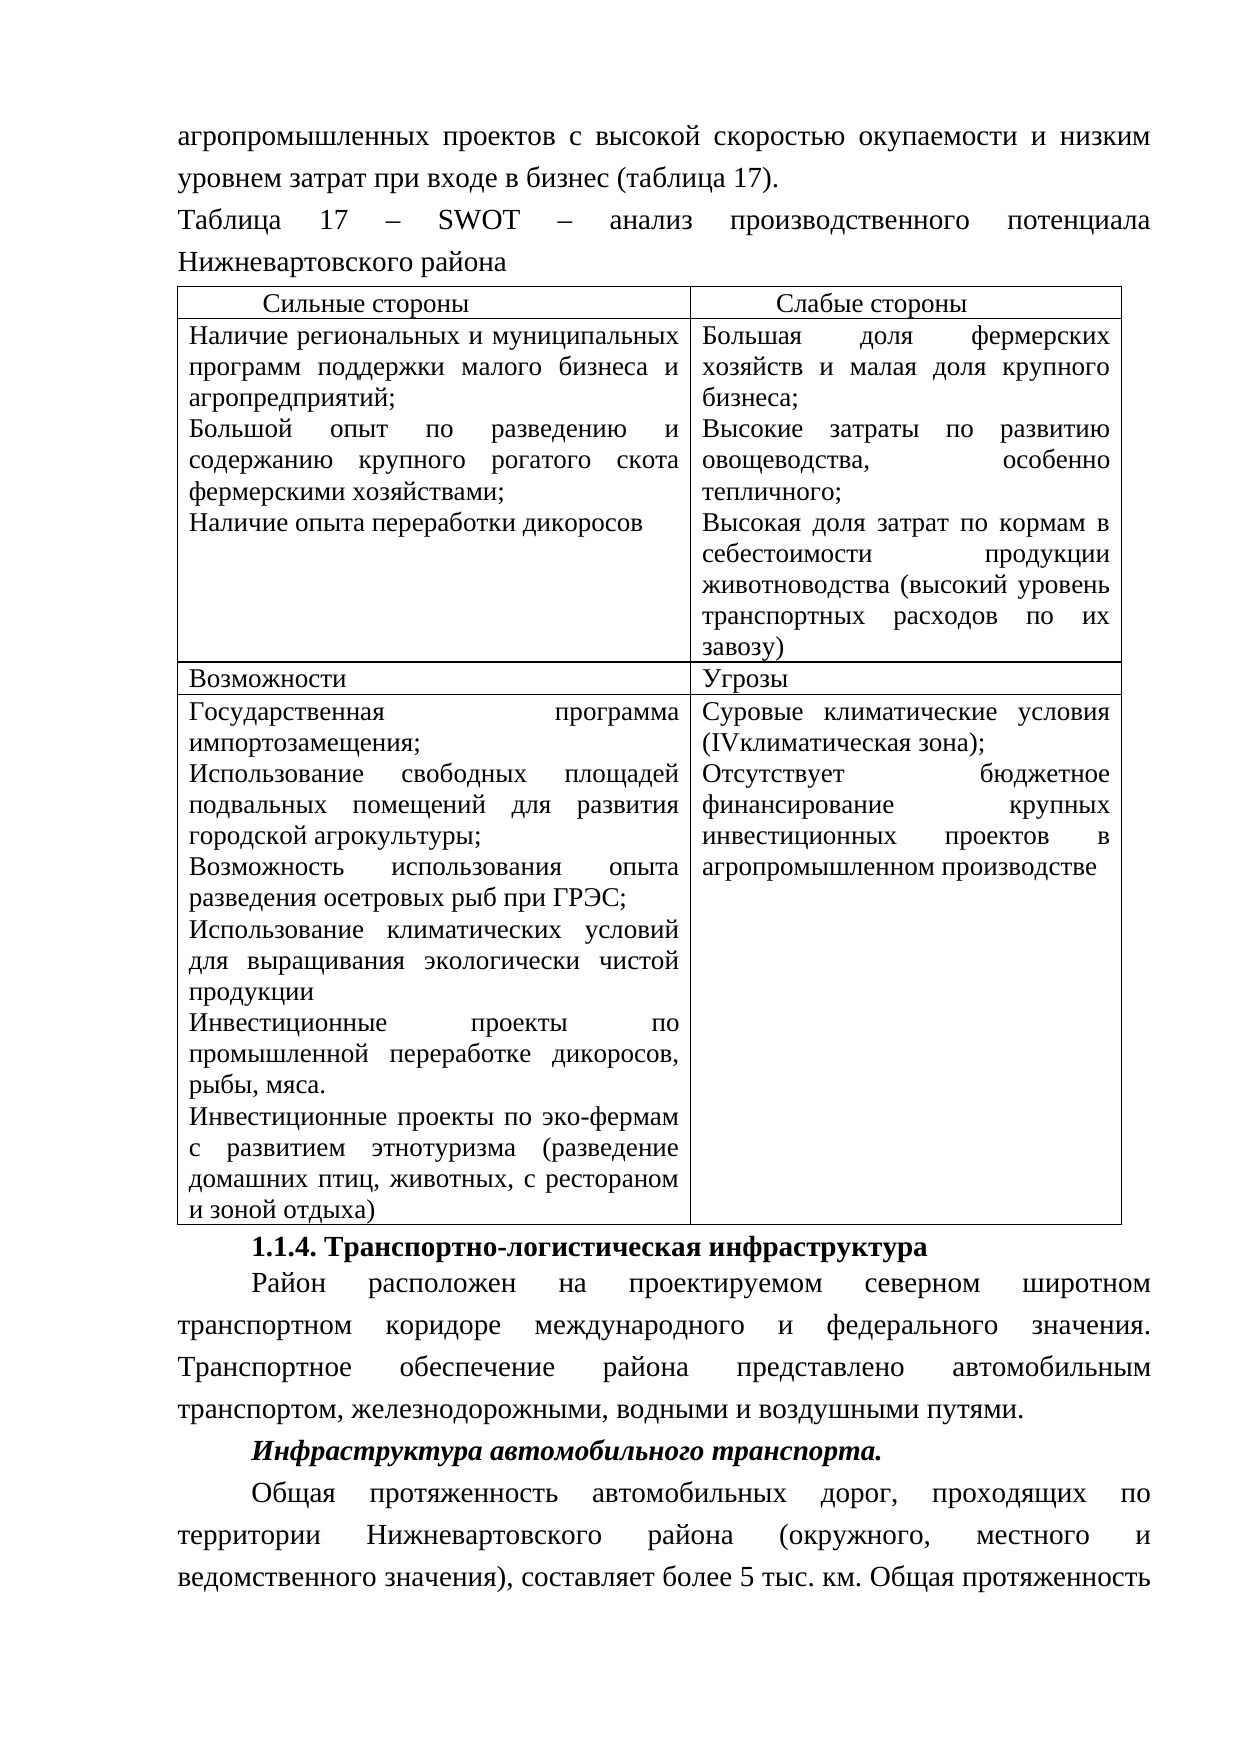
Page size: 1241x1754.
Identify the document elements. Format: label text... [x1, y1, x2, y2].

table_header Сильные стороны [178, 287, 690, 318]
subtitle 1.1.4. Транспортно-логистическая инфраструктура [177, 1229, 1152, 1263]
table_cell Наличие региональных и муниципальных программ поддержки малого бизнеса и агропредприятий; Большой опыт по разведению и содержанию крупного рогатого скота фермерскими хозяйствами; Наличие опыта переработки дикоросов [178, 319, 690, 661]
table_cell Угрозы [691, 663, 1121, 694]
text Район расположен на проектируемом северном широтном транспортном коридоре международного и федерального значения. Транспортное обеспечение района представлено автомобильным транспортом, железнодорожными, водными и воздушными путями. [177, 1266, 1152, 1308]
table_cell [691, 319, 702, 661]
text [177, 118, 1152, 193]
table_header Слабые стороны [691, 287, 1121, 318]
table_cell Возможности [178, 663, 690, 694]
text Таблица 17 – SWOT – анализ производственного потенциала Нижневартовского района [177, 202, 1152, 277]
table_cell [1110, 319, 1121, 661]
table_cell Государственная программа импортозамещения; Использование свободных площадей подвальных помещений для развития городской агрокультуры; Возможность использования опыта разведения осетровых рыб при ГРЭС; Использование климатических условий для выращивания экологически чистой продукции Инвестиционные проекты по промышленной переработке дикоросов, рыбы, мяса. Инвестиционные проекты по эко-фермам с развитием этнотуризма (разведение домашних птиц, животных, с рестораном и зоной отдыха) [178, 695, 690, 1224]
text Район расположен на проектируемом северном широтном транспортном коридоре международного и федерального значения. Транспортное обеспечение района представлено автомобильным транспортом, железнодорожными, водными и воздушными путями. [177, 1383, 1152, 1425]
table_cell Суровые климатические условия (IVклиматическая зона); Отсутствует бюджетное финансирование крупных инвестиционных проектов в агропромышленном производстве [691, 695, 1121, 1224]
text Инфраструктура автомобильного транспорта. [177, 1433, 1152, 1467]
